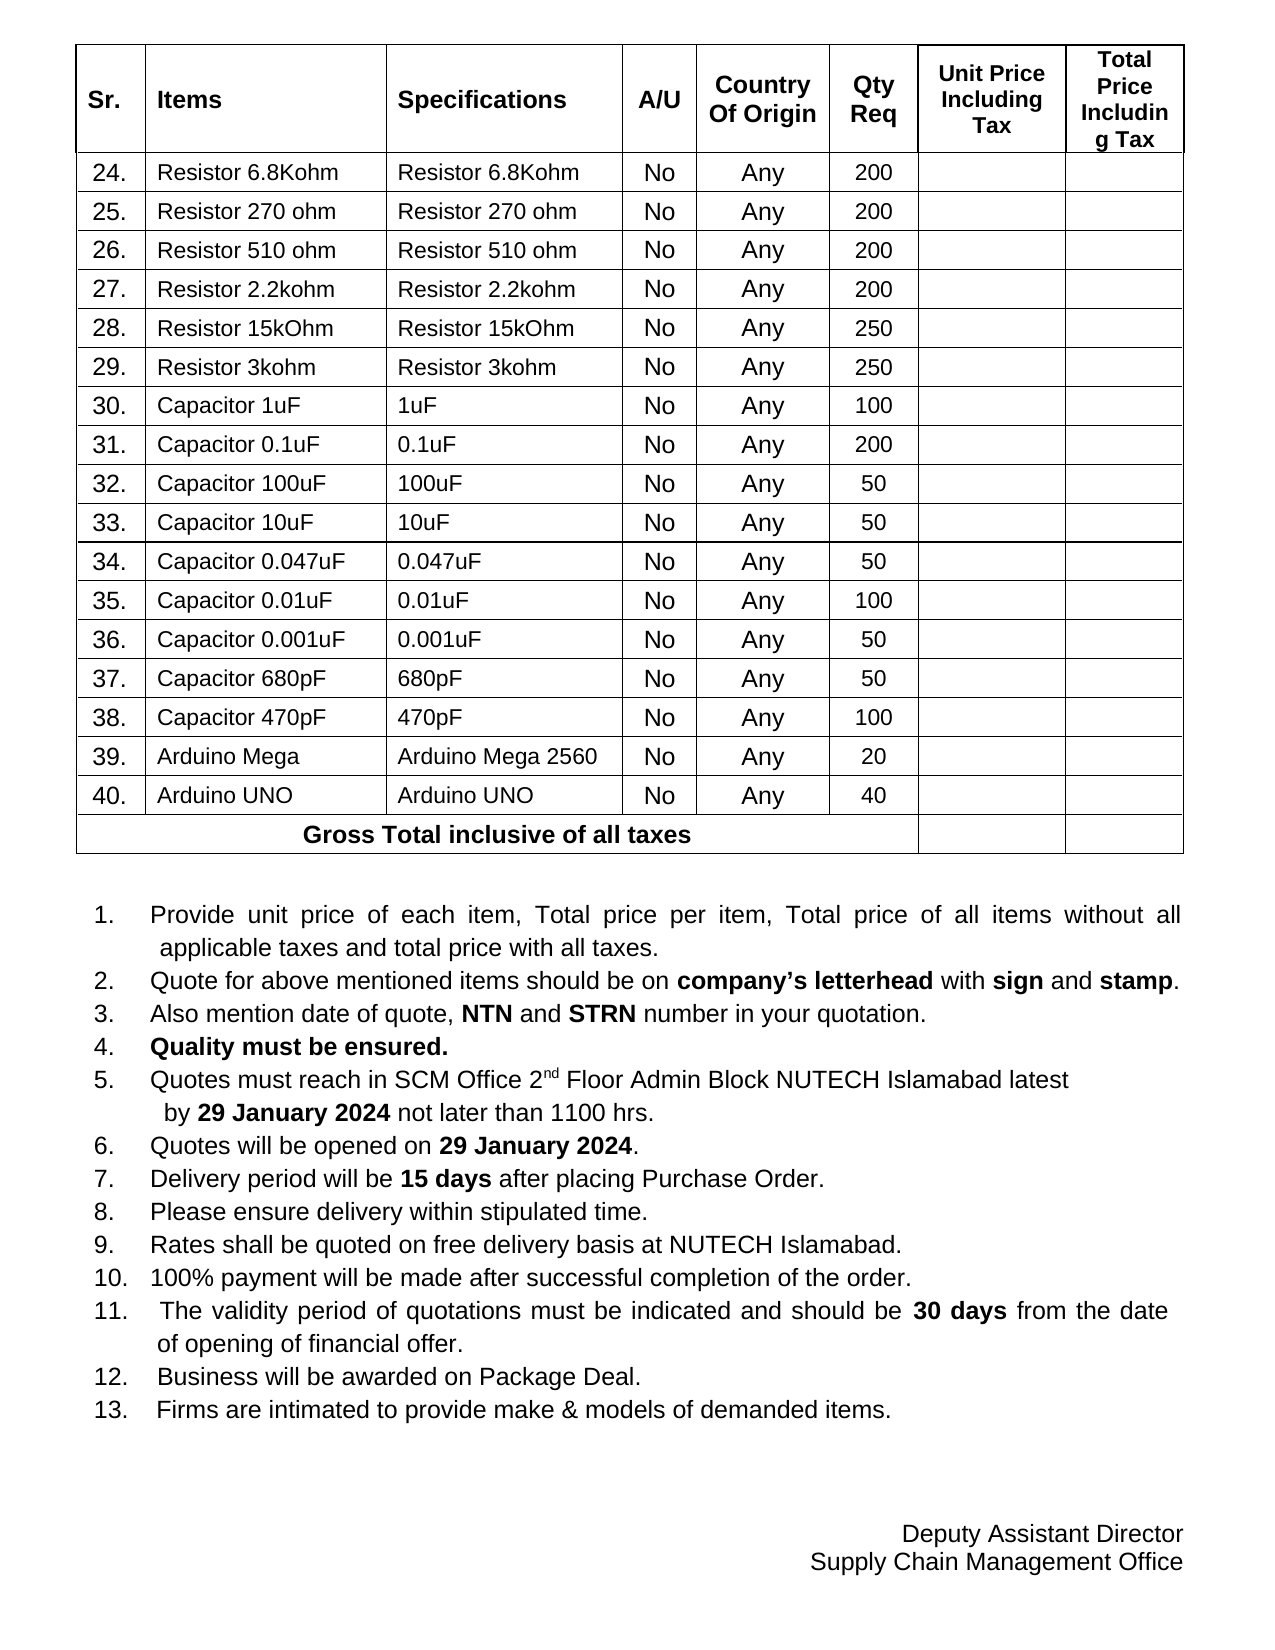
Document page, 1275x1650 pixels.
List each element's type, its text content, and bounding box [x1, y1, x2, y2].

table_cell Resistor 270 ohm [387, 192, 622, 230]
table_cell Resistor 510 ohm [146, 231, 386, 269]
table_cell [919, 581, 1065, 619]
table_cell Any [697, 270, 829, 308]
table_header Country Of Origin [697, 45, 829, 152]
table_cell [919, 465, 1065, 502]
table_header Sr. [77, 45, 145, 152]
table_cell [77, 270, 145, 308]
table_cell Resistor 510 ohm [387, 231, 622, 269]
table_cell 100 [830, 387, 918, 424]
table_cell Any [697, 426, 829, 463]
table_cell [77, 659, 145, 697]
table_cell No [623, 270, 696, 308]
table_cell 0.01uF [387, 581, 622, 619]
table_cell [1066, 230, 1183, 269]
table_cell 20 [830, 737, 918, 775]
table_cell [77, 542, 145, 580]
table_cell [77, 465, 145, 502]
table_cell [919, 698, 1065, 736]
table_cell Any [697, 348, 829, 386]
table_cell [77, 737, 145, 775]
table_cell No [623, 348, 696, 386]
table_cell 200 [830, 426, 918, 463]
table_cell [77, 192, 145, 230]
table_cell Any [697, 581, 829, 619]
table_cell [1066, 619, 1183, 658]
table_cell 40 [830, 776, 918, 814]
table_cell Any [697, 659, 829, 697]
table_cell [1066, 775, 1183, 814]
table_cell Capacitor 10uF [146, 504, 386, 541]
table_cell 10uF [387, 504, 622, 541]
table_cell [919, 348, 1065, 386]
table_cell Any [697, 387, 829, 424]
table_cell 0.047uF [387, 543, 622, 580]
table_cell [1066, 503, 1183, 541]
table_cell Resistor 6.8Kohm [387, 153, 622, 191]
table_cell Arduino Mega 2560 [387, 737, 622, 775]
list Provide unit price of each item, Total price per item, Total price of all items without all applicable taxes and total price with all taxes. [94, 900, 1184, 961]
table_cell [77, 426, 145, 463]
table_cell Any [697, 776, 829, 814]
table_header Specifications [387, 45, 622, 152]
list Quality must be ensured. [94, 1032, 1228, 1061]
table_cell 100uF [387, 465, 622, 502]
table_cell [77, 581, 145, 619]
list Quotes will be opened on 29 January 2024. [94, 1131, 1228, 1159]
table_cell [1066, 541, 1183, 580]
text 12. Business will be awarded on Package Deal. [94, 1362, 1169, 1391]
list Also mention date of quote, NTN and STRN number in your quotation. [94, 999, 1228, 1027]
table_cell [77, 504, 145, 541]
table_cell [1066, 425, 1183, 463]
table_cell [919, 504, 1065, 541]
table_cell 50 [830, 465, 918, 502]
table_cell 50 [830, 543, 918, 580]
table_cell 0.001uF [387, 620, 622, 658]
table_cell No [623, 659, 696, 697]
table_cell No [623, 543, 696, 580]
table_cell Arduino UNO [146, 776, 386, 814]
table_cell Any [697, 698, 829, 736]
table_header A/U [623, 45, 696, 152]
table_cell 470pF [387, 698, 622, 736]
table_cell Capacitor 0.001uF [146, 620, 386, 658]
table_cell [77, 776, 145, 814]
table_cell Any [697, 153, 829, 191]
table_cell No [623, 620, 696, 658]
list Quotes must reach in SCM Office 2nd Floor Admin Block NUTECH Islamabad latest [94, 1065, 1228, 1093]
table_cell No [623, 387, 696, 424]
table_cell Resistor 6.8Kohm [146, 153, 386, 191]
table_cell Capacitor 0.047uF [146, 543, 386, 580]
table_cell [919, 737, 1065, 775]
table_cell Capacitor 470pF [146, 698, 386, 736]
table_header Total Price Including Tax [1067, 46, 1183, 152]
table_cell [919, 659, 1065, 697]
table_header Unit Price Including Tax [919, 46, 1065, 152]
table_cell [919, 231, 1065, 269]
table_cell 50 [830, 620, 918, 658]
table_cell 250 [830, 309, 918, 347]
table_cell Resistor 2.2kohm [387, 270, 622, 308]
text 11. The validity period of quotations must be indicated and should be 30 days from the date of opening of financial offer. [94, 1296, 1169, 1358]
table_cell Resistor 270 ohm [146, 192, 386, 230]
table_cell Resistor 15kOhm [146, 309, 386, 347]
table_cell [77, 309, 145, 347]
text Deputy Assistant Director [150, 1518, 1184, 1547]
table_cell Any [697, 504, 829, 541]
table_cell No [623, 192, 696, 230]
table_cell No [623, 426, 696, 463]
table_cell Any [697, 543, 829, 580]
table_cell No [623, 581, 696, 619]
table_cell Arduino UNO [387, 776, 622, 814]
table_cell Any [697, 192, 829, 230]
table_cell 200 [830, 270, 918, 308]
table_cell Capacitor 1uF [146, 387, 386, 424]
table_cell No [623, 776, 696, 814]
table_cell [1066, 269, 1183, 308]
table_cell 200 [830, 192, 918, 230]
table_cell [77, 698, 145, 736]
table_cell Resistor 2.2kohm [146, 270, 386, 308]
table_cell Any [697, 465, 829, 502]
table_cell [1066, 152, 1183, 191]
table_cell [1066, 386, 1183, 424]
table_cell Resistor 3kohm [387, 348, 622, 386]
table_cell 50 [830, 504, 918, 541]
list Delivery period will be 15 days after placing Purchase Order. [94, 1164, 1275, 1193]
table_cell [77, 387, 145, 424]
table_cell Arduino Mega [146, 737, 386, 775]
table_cell [919, 426, 1065, 463]
table_cell [1066, 308, 1183, 347]
table_cell Resistor 3kohm [146, 348, 386, 386]
table_cell [919, 620, 1065, 658]
table_cell Resistor 15kOhm [387, 309, 622, 347]
table_cell [1066, 736, 1183, 775]
table_cell [919, 543, 1065, 580]
list 100% payment will be made after successful completion of the order. [94, 1263, 1228, 1292]
table_cell [919, 192, 1065, 230]
table_cell [1066, 658, 1183, 697]
table_cell [919, 776, 1065, 814]
table_cell 680pF [387, 659, 622, 697]
text 13. Firms are intimated to provide make & models of demanded items. [94, 1395, 1169, 1424]
table_cell Capacitor 100uF [146, 465, 386, 502]
table_cell 250 [830, 348, 918, 386]
table_cell Gross Total inclusive of all taxes [77, 815, 918, 853]
table_cell 200 [830, 231, 918, 269]
table_cell Capacitor 0.1uF [146, 426, 386, 463]
table_cell [919, 387, 1065, 424]
table_header Qty Req [830, 45, 917, 152]
table_cell No [623, 465, 696, 502]
table_cell No [623, 153, 696, 191]
table_cell No [623, 504, 696, 541]
table_cell No [623, 737, 696, 775]
list Please ensure delivery within stipulated time. [94, 1197, 1275, 1226]
list Quote for above mentioned items should be on company’s letterhead with sign and stamp. [94, 966, 1275, 994]
table_cell Capacitor 0.01uF [146, 581, 386, 619]
table_cell 50 [830, 659, 918, 697]
table_cell 0.1uF [387, 426, 622, 463]
table_cell No [623, 231, 696, 269]
table_cell 200 [830, 153, 918, 191]
table_cell [1066, 191, 1183, 230]
table_cell Capacitor 680pF [146, 659, 386, 697]
table_cell 100 [830, 581, 918, 619]
table_cell [919, 153, 1065, 191]
table_cell 100 [830, 698, 918, 736]
table_cell [919, 309, 1065, 347]
table_cell Any [697, 231, 829, 269]
table_cell [77, 153, 145, 191]
table_cell No [623, 309, 696, 347]
table_cell Any [697, 737, 829, 775]
table_cell [77, 231, 145, 269]
table_cell [77, 348, 145, 386]
table_cell No [623, 698, 696, 736]
text Supply Chain Management Office [150, 1547, 1184, 1576]
table_cell [77, 620, 145, 658]
table_cell Any [697, 620, 829, 658]
table_cell 1uF [387, 387, 622, 424]
table_cell Any [697, 309, 829, 347]
table_cell [919, 815, 1065, 853]
table_header Items [146, 45, 386, 152]
table_cell [1066, 347, 1183, 386]
text by 29 January 2024 not later than 1100 hrs. [150, 1098, 1228, 1127]
table_cell [919, 270, 1065, 308]
list Rates shall be quoted on free delivery basis at NUTECH Islamabad. [94, 1230, 1228, 1259]
table_cell [1066, 464, 1183, 502]
table_cell [1066, 814, 1183, 853]
table_cell [1066, 580, 1183, 619]
table_cell [1066, 697, 1183, 736]
